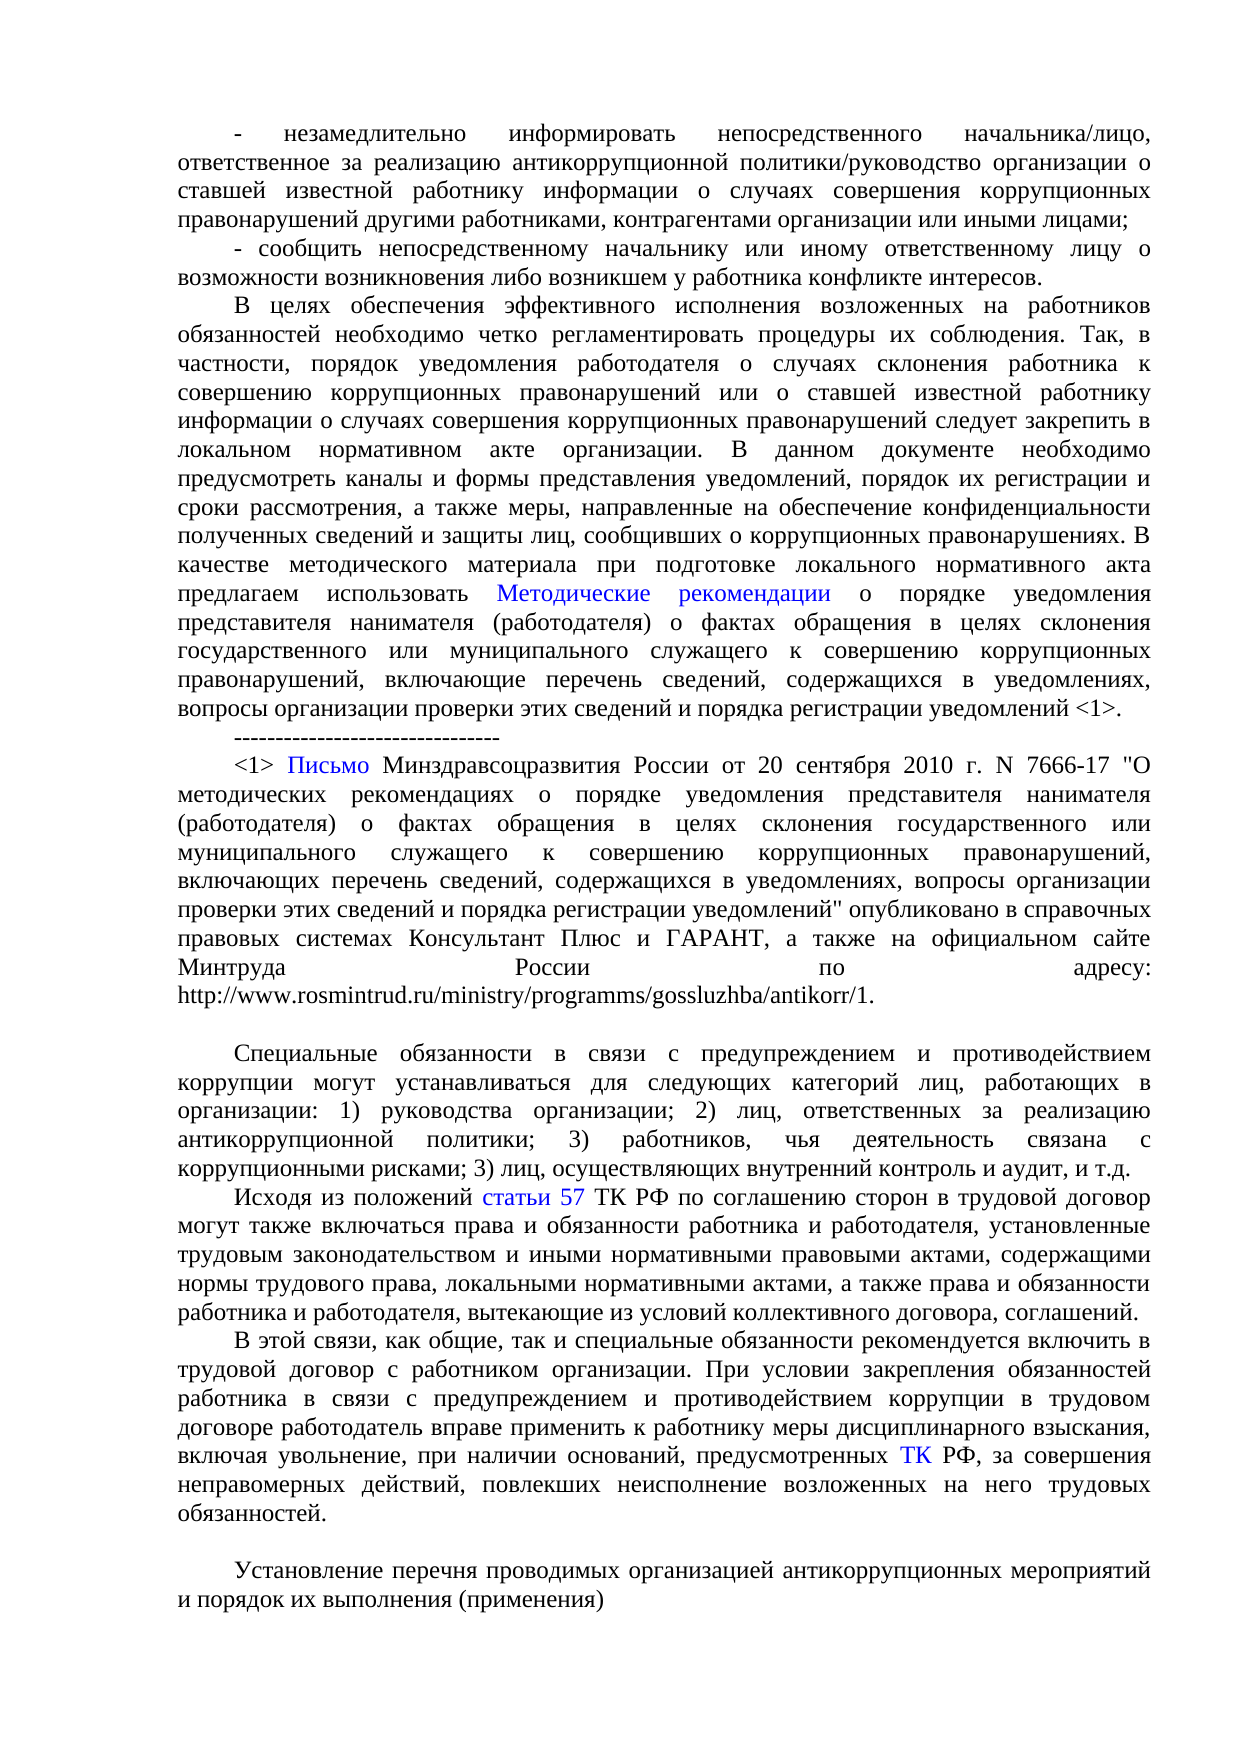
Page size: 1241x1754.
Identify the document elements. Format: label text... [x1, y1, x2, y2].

text - сообщить непосредственному начальнику или иному ответственному лицу о возможности возникновения либо возникшем у работника конфликте интересов. [177, 233, 1152, 291]
text - незамедлительно информировать непосредственного начальника/лицо, ответственное за реализацию антикоррупционной политики/руководство организации о ставшей известной работнику информации о случаях совершения коррупционных правонарушений другими работниками, контрагентами организации или иными лицами; [177, 118, 1152, 233]
text -------------------------------- [177, 722, 1152, 751]
text Установление перечня проводимых организацией антикоррупционных мероприятий и порядок их выполнения (применения) [177, 1556, 1152, 1613]
text Специальные обязанности в связи с предупреждением и противодействием коррупции могут устанавливаться для следующих категорий лиц, работающих в организации: 1) руководства организации; 2) лиц, ответственных за реализацию антикоррупционной политики; 3) работников, чья деятельность связана с коррупционными рисками; 3) лиц, осуществляющих внутренний контроль и аудит, и т.д. [177, 1038, 1152, 1182]
text В этой связи, как общие, так и специальные обязанности рекомендуется включить в трудовой договор с работником организации. При условии закрепления обязанностей работника в связи с предупреждением и противодействием коррупции в трудовом договоре работодатель вправе применить к работнику меры дисциплинарного взыскания, включая увольнение, при наличии оснований, предусмотренных ТК РФ, за совершения неправомерных действий, повлекших неисполнение возложенных на него трудовых обязанностей. [177, 1326, 1152, 1527]
text В целях обеспечения эффективного исполнения возложенных на работников обязанностей необходимо четко регламентировать процедуры их соблюдения. Так, в частности, порядок уведомления работодателя о случаях склонения работника к совершению коррупционных правонарушений или о ставшей известной работнику информации о случаях совершения коррупционных правонарушений следует закрепить в локальном нормативном акте организации. В данном документе необходимо предусмотреть каналы и формы представления уведомлений, порядок их регистрации и сроки рассмотрения, а также меры, направленные на обеспечение конфиденциальности полученных сведений и защиты лиц, сообщивших о коррупционных правонарушениях. В качестве методического материала при подготовке локального нормативного акта предлагаем использовать Методические рекомендации о порядке уведомления представителя нанимателя (работодателя) о фактах обращения в целях склонения государственного или муниципального служащего к совершению коррупционных правонарушений, включающие перечень сведений, содержащихся в уведомлениях, вопросы организации проверки этих сведений и порядка регистрации уведомлений <1>. [177, 291, 1152, 722]
text <1> Письмо Минздравсоцразвития России от 20 сентября 2010 г. N 7666-17 "О методических рекомендациях о порядке уведомления представителя нанимателя (работодателя) о фактах обращения в целях склонения государственного или муниципального служащего к совершению коррупционных правонарушений, включающих перечень сведений, содержащихся в уведомлениях, вопросы организации проверки этих сведений и порядка регистрации уведомлений" опубликовано в справочных правовых системах Консультант Плюс и ГАРАНТ, а также на официальном сайте Минтруда России по адресу: http://www.rosmintrud.ru/ministry/programms/gossluzhba/antikorr/1. [177, 751, 1152, 1009]
text Исходя из положений статьи 57 ТК РФ по соглашению сторон в трудовой договор могут также включаться права и обязанности работника и работодателя, установленные трудовым законодательством и иными нормативными правовыми актами, содержащими нормы трудового права, локальными нормативными актами, а также права и обязанности работника и работодателя, вытекающие из условий коллективного договора, соглашений. [177, 1182, 1152, 1326]
